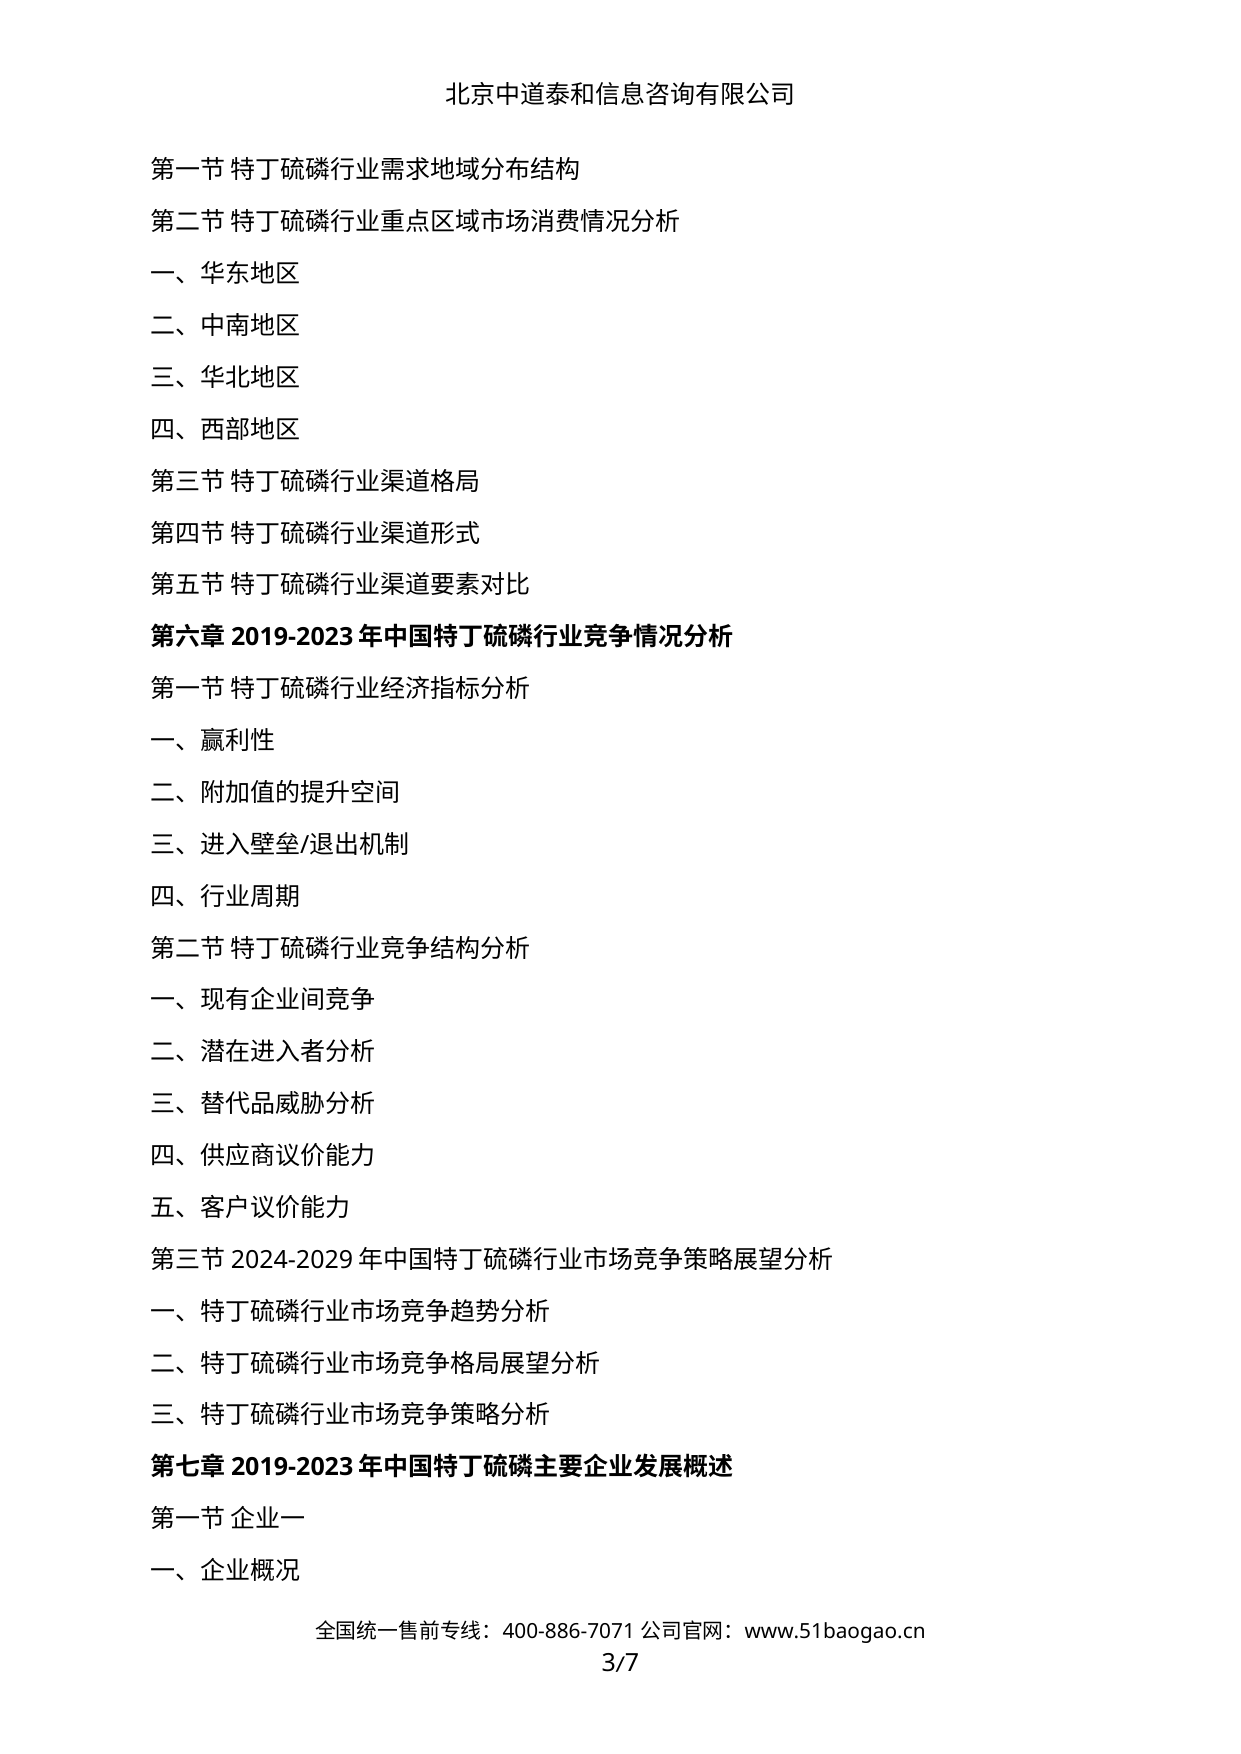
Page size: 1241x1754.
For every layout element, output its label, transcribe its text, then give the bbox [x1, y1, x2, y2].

text 四、供应商议价能力 [150, 1136, 1090, 1172]
text 五、客户议价能力 [150, 1187, 1090, 1224]
text 四、西部地区 [150, 409, 1090, 446]
text 第一节 特丁硫磷行业经济指标分析 [150, 669, 1090, 705]
text 二、中南地区 [150, 306, 1090, 342]
text 第七章 2019-2023年中国特丁硫磷主要企业发展概述 [150, 1447, 1090, 1483]
text 第五节 特丁硫磷行业渠道要素对比 [150, 565, 1090, 601]
text 第四节 特丁硫磷行业渠道形式 [150, 513, 1090, 549]
text 三、替代品威胁分析 [150, 1084, 1090, 1120]
text 第二节 特丁硫磷行业重点区域市场消费情况分析 [150, 202, 1090, 238]
text 一、华东地区 [150, 254, 1090, 290]
text 三、进入壁垒/退出机制 [150, 824, 1090, 861]
text 第六章 2019-2023年中国特丁硫磷行业竞争情况分析 [150, 617, 1090, 653]
text 二、潜在进入者分析 [150, 1032, 1090, 1068]
text 二、附加值的提升空间 [150, 772, 1090, 809]
text 三、华北地区 [150, 357, 1090, 394]
text 第二节 特丁硫磷行业竞争结构分析 [150, 928, 1090, 964]
text 四、行业周期 [150, 876, 1090, 912]
text 一、现有企业间竞争 [150, 980, 1090, 1016]
text 第一节 特丁硫磷行业需求地域分布结构 [150, 150, 1090, 186]
text 第三节 2024-2029年中国特丁硫磷行业市场竞争策略展望分析 [150, 1239, 1090, 1276]
text 第一节 企业一 [150, 1499, 1090, 1535]
text 二、特丁硫磷行业市场竞争格局展望分析 [150, 1343, 1090, 1379]
text 三、特丁硫磷行业市场竞争策略分析 [150, 1395, 1090, 1431]
text 一、赢利性 [150, 721, 1090, 757]
text 第三节 特丁硫磷行业渠道格局 [150, 461, 1090, 497]
text 一、企业概况 [150, 1551, 1090, 1587]
text 一、特丁硫磷行业市场竞争趋势分析 [150, 1291, 1090, 1327]
